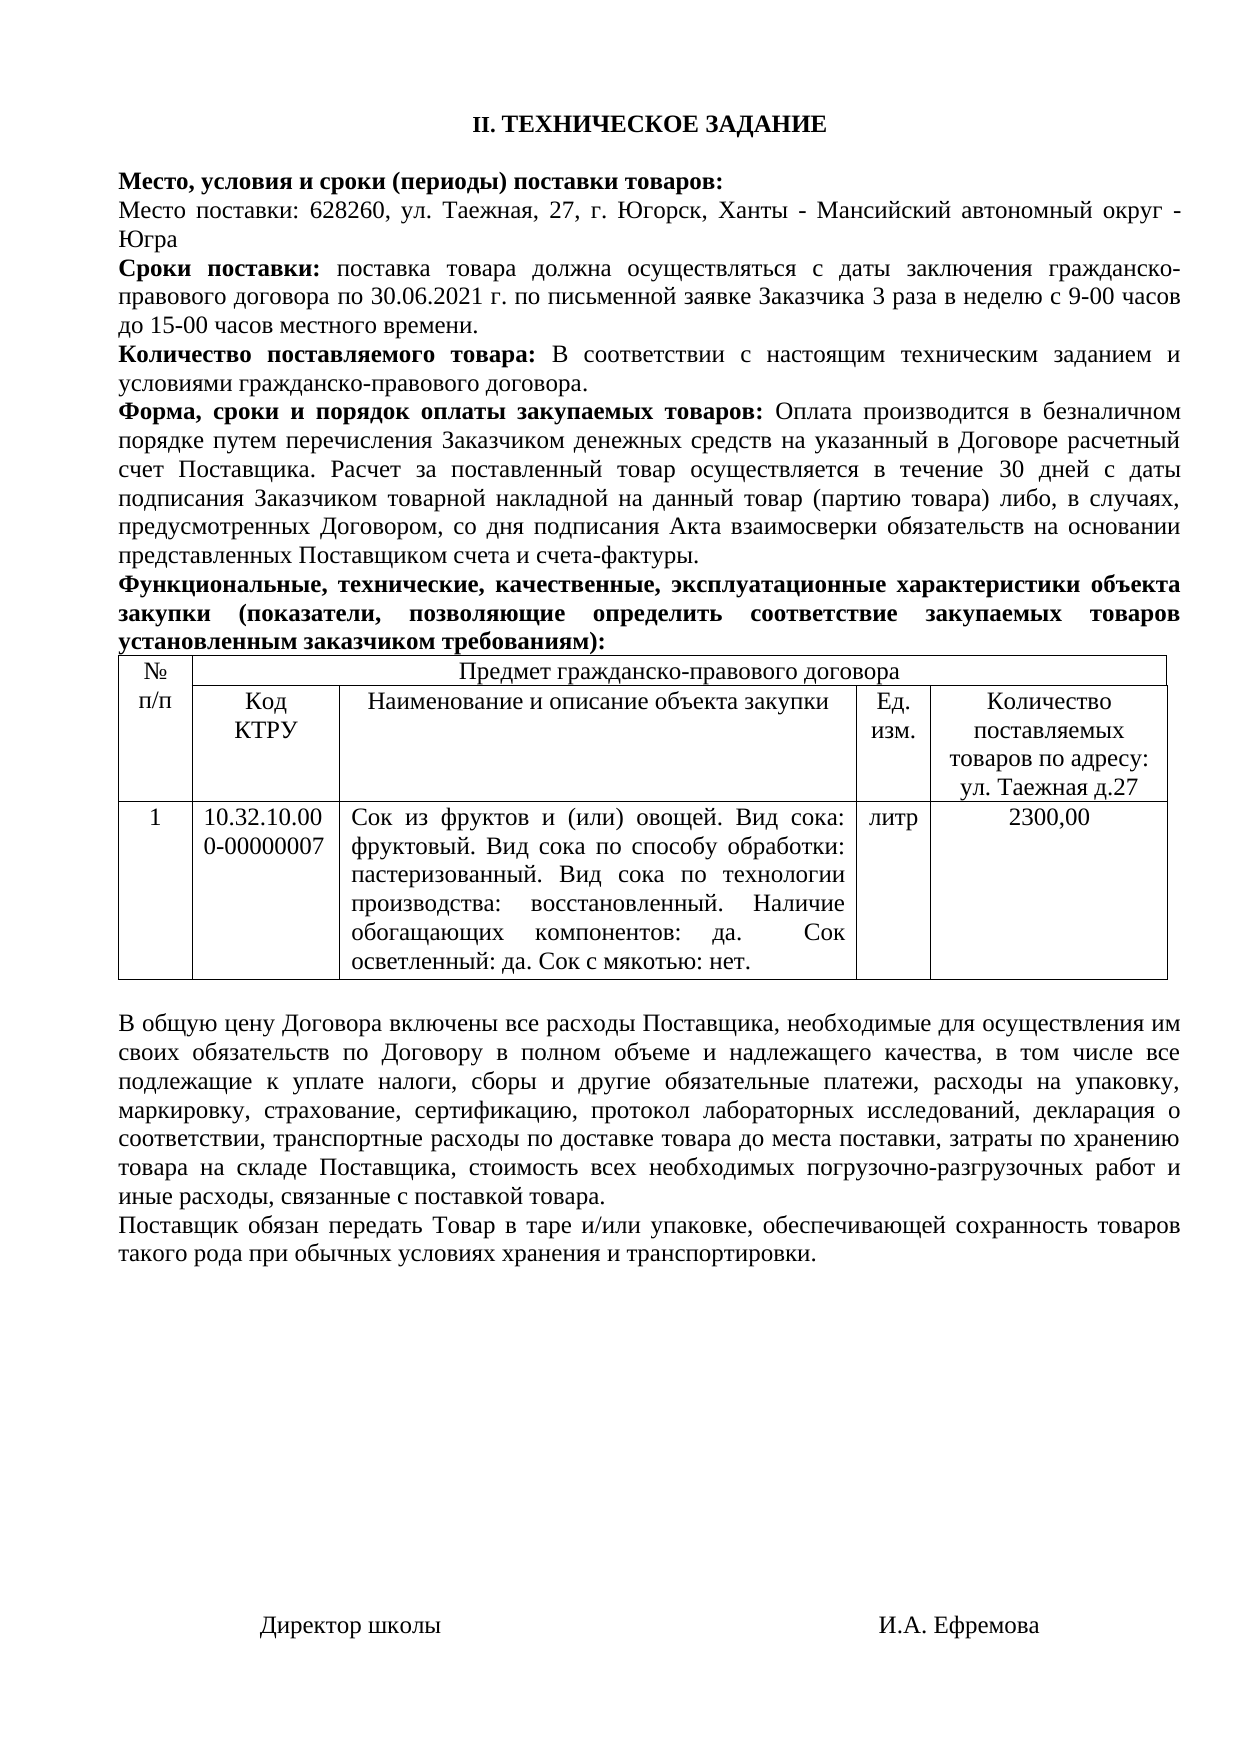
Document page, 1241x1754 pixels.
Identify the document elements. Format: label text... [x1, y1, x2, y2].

table_cell 10.32.10.000-00000007 [193, 802, 339, 979]
table_header Предмет гражданско-правового договора [193, 656, 1166, 685]
table_cell литр [857, 802, 930, 979]
table_cell 2300,00 [931, 802, 1167, 979]
text Место поставки: 628260, ул. Таежная, 27, г. Югорск, Ханты - Мансийский автономный округ - Югра [118, 195, 1181, 253]
text Сроки поставки: поставка товара должна осуществляться с даты заключения гражданско-правового договора по 30.06.2021 г. по письменной заявке Заказчика 3 раза в неделю с 9-00 часов до 15-00 часов местного времени. [118, 253, 1181, 339]
text В общую цену Договора включены все расходы Поставщика, необходимые для осуществления им своих обязательств по Договору в полном объеме и надлежащего качества, в том числе все подлежащие к уплате налоги, сборы и другие обязательные платежи, расходы на упаковку, маркировку, страхование, сертификацию, протокол лабораторных исследований, декларация о соответствии, транспортные расходы по доставке товара до места поставки, затраты по хранению товара на складе Поставщика, стоимость всех необходимых погрузочно-разгрузочных работ и иные расходы, связанные с поставкой товара. [118, 1008, 1181, 1210]
table_cell Сок из фруктов и (или) овощей. Вид сока: фруктовый. Вид сока по способу обработки: пастеризованный. Вид сока по технологии производства: восстановленный. Наличие обогащающих компонентов: да. Сок осветленный: да. Сок с мякотью: нет. [340, 802, 856, 979]
table_cell Ед. изм. [857, 686, 930, 801]
text Поставщик обязан передать Товар в таре и/или упаковке, обеспечивающей сохранность товаров такого рода при обычных условиях хранения и транспортировки. [118, 1210, 1181, 1267]
table_cell Код КТРУ [193, 686, 339, 801]
text Форма, сроки и порядок оплаты закупаемых товаров: Оплата производится в безналичном порядке путем перечисления Заказчиком денежных средств на указанный в Договоре расчетный счет Поставщика. Расчет за поставленный товар осуществляется в течение 30 дней с даты подписания Заказчиком товарной накладной на данный товар (партию товара) либо, в случаях, предусмотренных Договором, со дня подписания Акта взаимосверки обязательств на основании представленных Поставщиком счета и счета-фактуры. [118, 396, 1181, 569]
text Функциональные, технические, качественные, эксплуатационные характеристики объекта закупки (показатели, позволяющие определить соответствие закупаемых товаров установленным заказчиком требованиям): [118, 569, 1181, 655]
text Место, условия и сроки (периоды) поставки товаров: [118, 166, 1181, 195]
table_cell Количество поставляемых товаров по адресу: ул. Таежная д.27 [931, 686, 1167, 801]
table_cell 1 [119, 802, 192, 979]
text Количество поставляемого товара: В соответствии с настоящим техническим заданием и условиями гражданско-правового договора. [118, 339, 1181, 396]
table_header № п/п [119, 656, 192, 801]
text II. ТЕХНИЧЕСКОЕ ЗАДАНИЕ [118, 109, 1181, 138]
table_cell Наименование и описание объекта закупки [340, 686, 856, 801]
